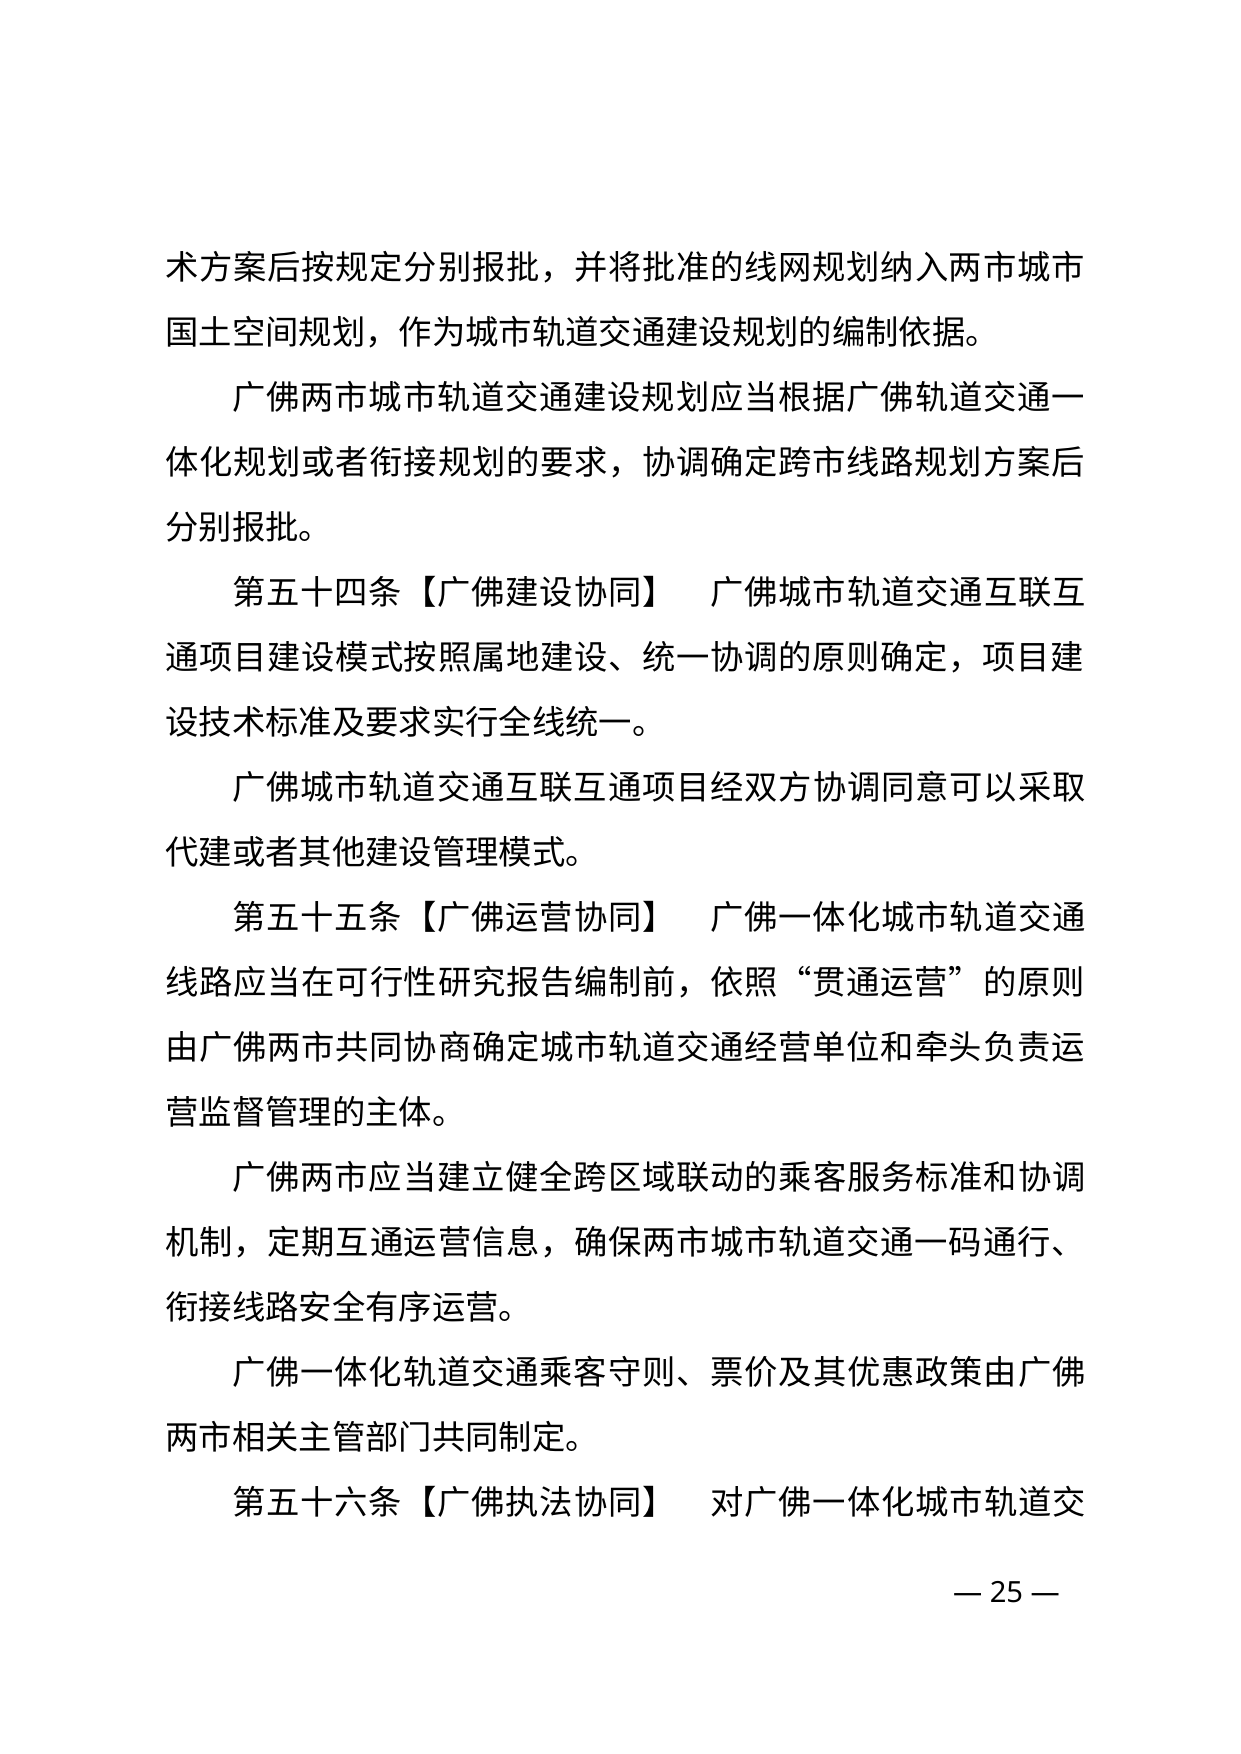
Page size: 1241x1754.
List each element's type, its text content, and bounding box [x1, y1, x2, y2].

text 广佛两市应当建立健全跨区域联动的乘客服务标准和协调机制，定期互通运营信息，确保两市城市轨道交通一码通行、衔接线路安全有序运营。 [165, 1143, 1087, 1338]
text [165, 233, 1087, 363]
text 第五十五条【广佛运营协同】 广佛一体化城市轨道交通线路应当在可行性研究报告编制前，依照“贯通运营”的原则由广佛两市共同协商确定城市轨道交通经营单位和牵头负责运营监督管理的主体。 [165, 883, 1087, 1143]
text 广佛一体化轨道交通乘客守则、票价及其优惠政策由广佛两市相关主管部门共同制定。 [165, 1338, 1087, 1468]
text 第五十四条【广佛建设协同】 广佛城市轨道交通互联互通项目建设模式按照属地建设、统一协调的原则确定，项目建设技术标准及要求实行全线统一。 [165, 558, 1087, 753]
text 广佛两市城市轨道交通建设规划应当根据广佛轨道交通一体化规划或者衔接规划的要求，协调确定跨市线路规划方案后分别报批。 [165, 363, 1087, 558]
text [165, 1468, 1087, 1533]
text 广佛城市轨道交通互联互通项目经双方协调同意可以采取代建或者其他建设管理模式。 [165, 753, 1087, 883]
